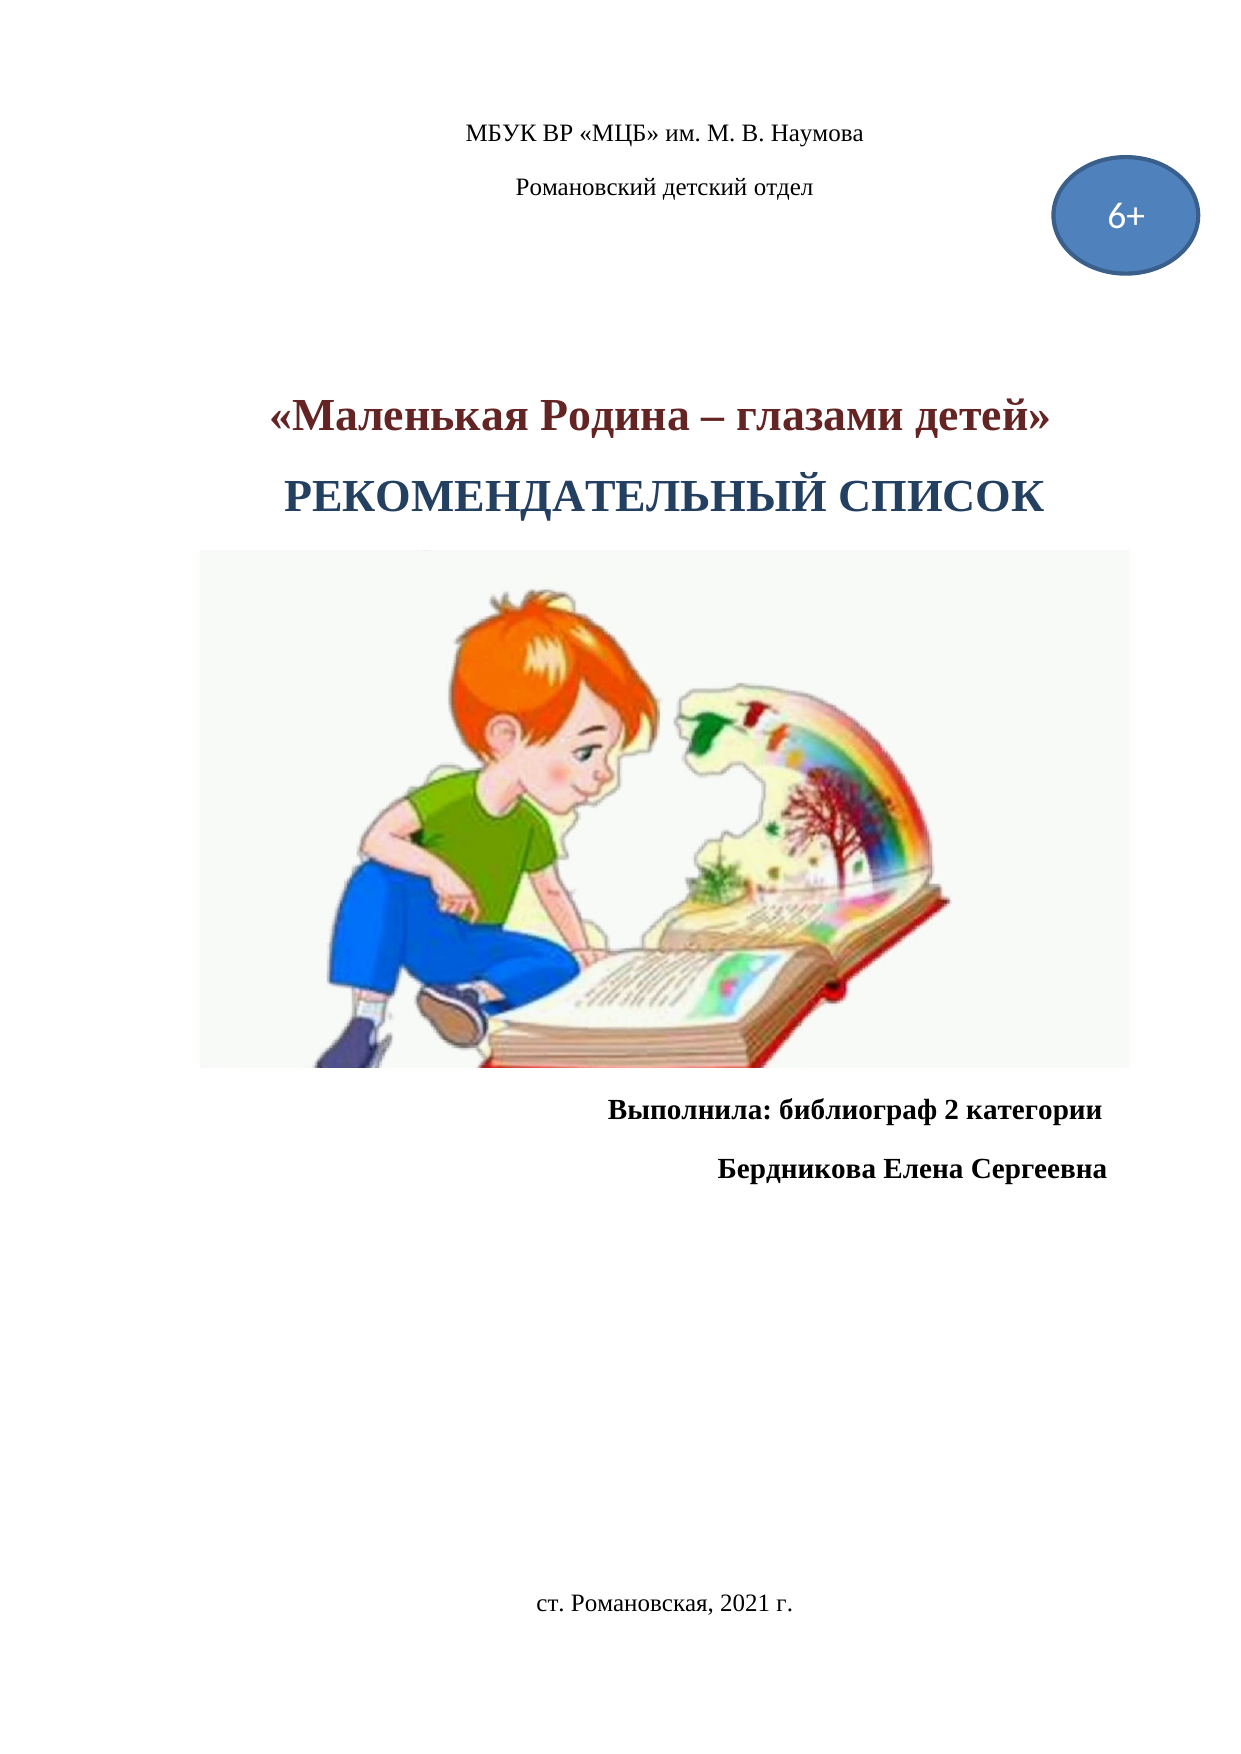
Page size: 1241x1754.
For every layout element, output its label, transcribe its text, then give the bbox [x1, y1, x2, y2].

text МБУК ВР «МЦБ» им. М. В. Наумова [177, 118, 1152, 147]
text Бердникова Елена Сергеевна [177, 1152, 1152, 1185]
text Романовский детский отдел [177, 172, 1072, 201]
text ст. Романовская, 2021 г. [177, 1588, 1152, 1617]
picture [199, 550, 1130, 1068]
text «Маленькая Родина – глазами детей» [177, 387, 1152, 440]
text РЕКОМЕНДАТЕЛЬНЫЙ СПИСОК [177, 469, 1152, 521]
text Выполнила: библиограф 2 категории [177, 1092, 1152, 1126]
